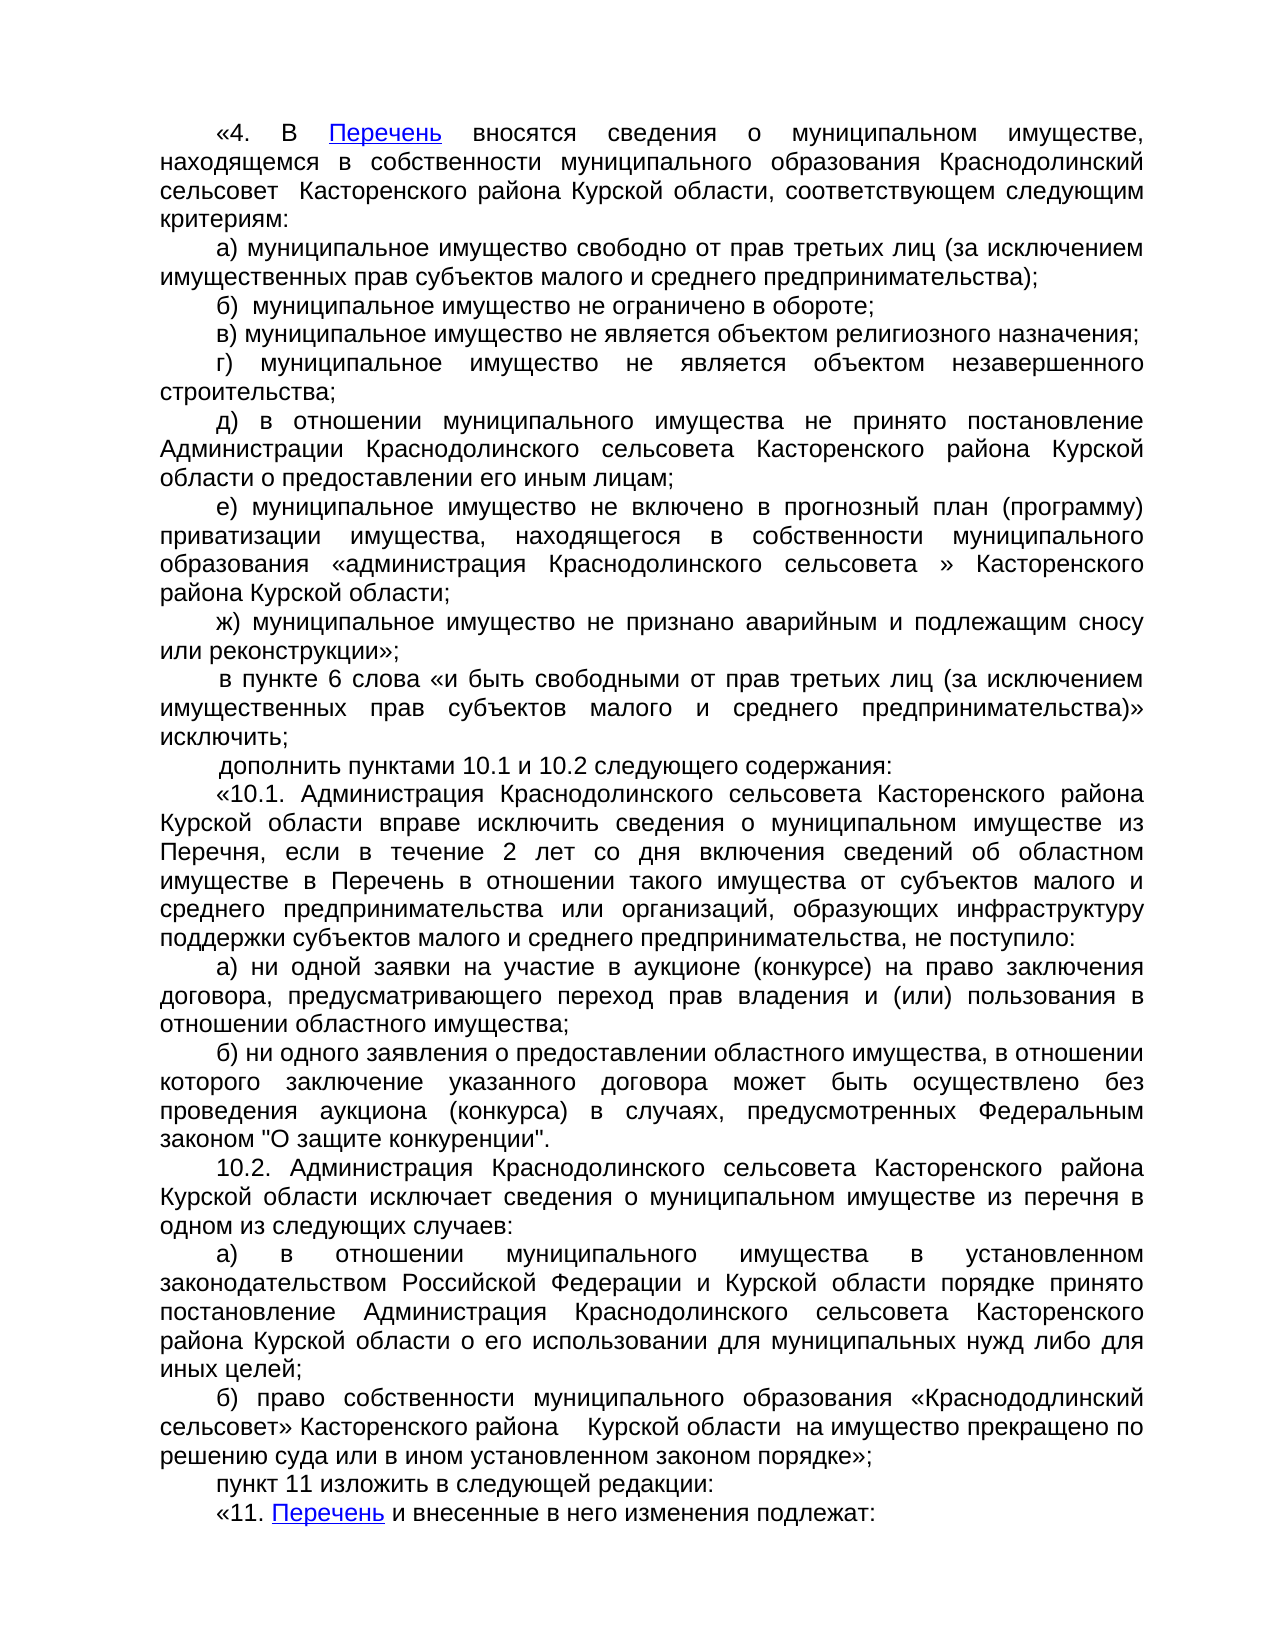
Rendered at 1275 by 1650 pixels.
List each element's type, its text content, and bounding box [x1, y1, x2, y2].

text 10.2. Администрация Краснодолинского сельсовета Касторенского района Курской области исключает сведения о муниципальном имуществе из перечня в одном из следующих случаев: [159, 1153, 1145, 1239]
text д) в отношении муниципального имущества не принято постановление Администрации Краснодолинского сельсовета Касторенского района Курской области о предоставлении его иным лицам; [159, 406, 1145, 492]
text «4. В Перечень вносятся сведения о муниципальном имуществе, находящемся в собственности муниципального образования Краснодолинский сельсовет Касторенского района Курской области, соответствующем следующим критериям: [159, 118, 1145, 233]
text а) муниципальное имущество свободно от прав третьих лиц (за исключением имущественных прав субъектов малого и среднего предпринимательства); [159, 233, 1145, 291]
text б) муниципальное имущество не ограничено в обороте; [159, 291, 1145, 319]
text е) муниципальное имущество не включено в прогнозный план (программу) приватизации имущества, находящегося в собственности муниципального образования «администрация Краснодолинского сельсовета » Касторенского района Курской области; [159, 492, 1145, 607]
text а) ни одной заявки на участие в аукционе (конкурсе) на право заключения договора, предусматривающего переход прав владения и (или) пользования в отношении областного имущества; [159, 952, 1145, 1038]
text б) право собственности муниципального образования «Краснододлинский сельсовет» Касторенского района Курской области на имущество прекращено по решению суда или в ином установленном законом порядке»; [159, 1383, 1145, 1469]
text «11. Перечень и внесенные в него изменения подлежат: [159, 1498, 1145, 1527]
text в) муниципальное имущество не является объектом религиозного назначения; [159, 319, 1145, 348]
text дополнить пунктами 10.1 и 10.2 следующего содержания: [159, 751, 1145, 779]
text а) в отношении муниципального имущества в установленном законодательством Российской Федерации и Курской области порядке принято постановление Администрация Краснодолинского сельсовета Касторенского района Курской области о его использовании для муниципальных нужд либо для иных целей; [159, 1239, 1145, 1383]
text б) ни одного заявления о предоставлении областного имущества, в отношении которого заключение указанного договора может быть осуществлено без проведения аукциона (конкурса) в случаях, предусмотренных Федеральным законом "О защите конкуренции". [159, 1038, 1145, 1153]
text ж) муниципальное имущество не признано аварийным и подлежащим сносу или реконструкции»; [159, 607, 1145, 664]
text в пункте 6 слова «и быть свободными от прав третьих лиц (за исключением имущественных прав субъектов малого и среднего предпринимательства)» исключить; [159, 664, 1145, 751]
text пункт 11 изложить в следующей редакции: [159, 1469, 1145, 1498]
text г) муниципальное имущество не является объектом незавершенного строительства; [159, 348, 1145, 406]
text «10.1. Администрация Краснодолинского сельсовета Касторенского района Курской области вправе исключить сведения о муниципальном имуществе из Перечня, если в течение 2 лет со дня включения сведений об областном имуществе в Перечень в отношении такого имущества от субъектов малого и среднего предпринимательства или организаций, образующих инфраструктуру поддержки субъектов малого и среднего предпринимательства, не поступило: [159, 779, 1145, 952]
